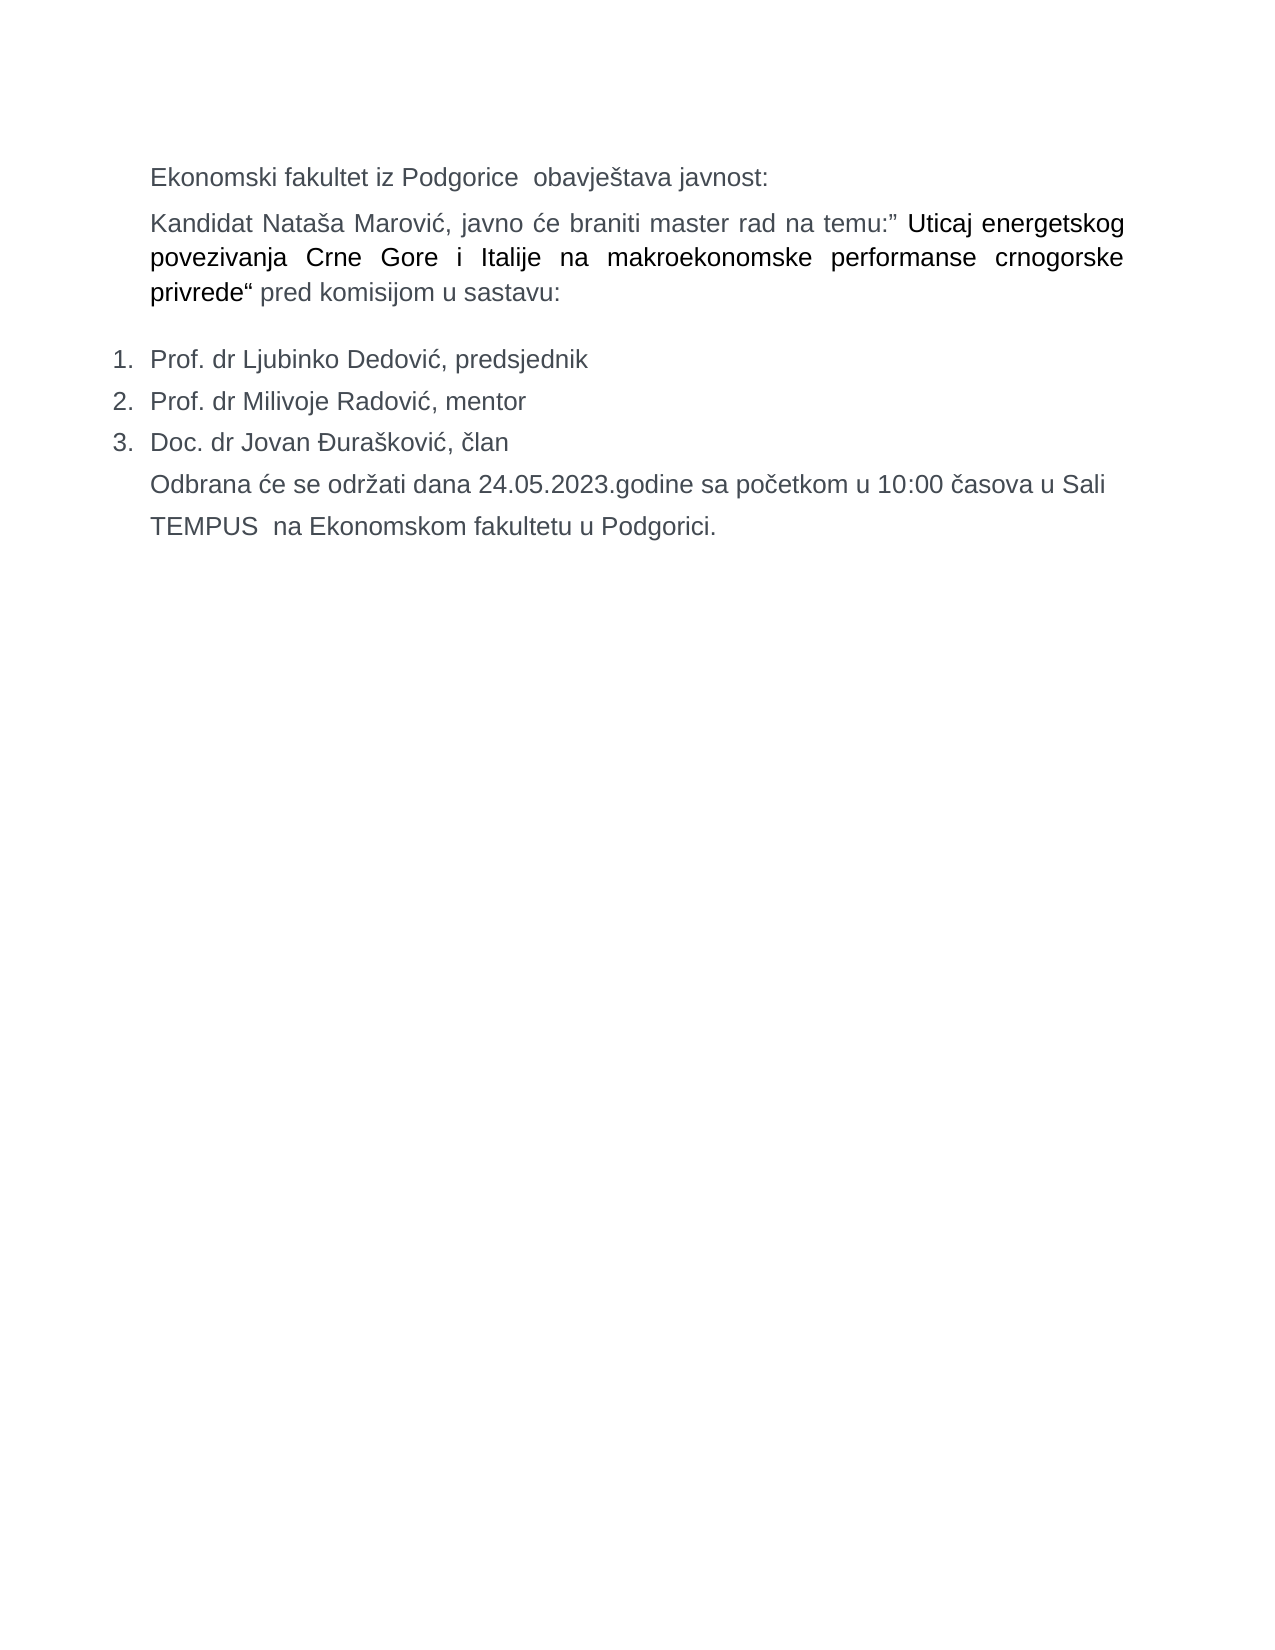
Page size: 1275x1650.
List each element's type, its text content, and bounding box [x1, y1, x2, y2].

text Ekonomski fakultet iz Podgorice obavještava javnost: [150, 150, 1125, 192]
list Doc. dr Jovan Đurašković, član [112, 416, 1125, 457]
list Prof. dr Milivoje Radović, mentor [112, 374, 1125, 416]
text Odbrana će se održati dana 24.05.2023.godine sa početkom u 10:00 časova u Sali TEMPUS na Ekonomskom fakultetu u Podgorici. [150, 457, 1125, 541]
list Prof. dr Ljubinko Dedović, predsjednik [112, 332, 1125, 374]
text Kandidat Nataša Marović, javno će braniti master rad na temu:” Uticaj energetskog povezivanja Crne Gore i Italije na makroekonomske performanse crnogorske privrede“ pred komisijom u sastavu: [150, 208, 1125, 307]
